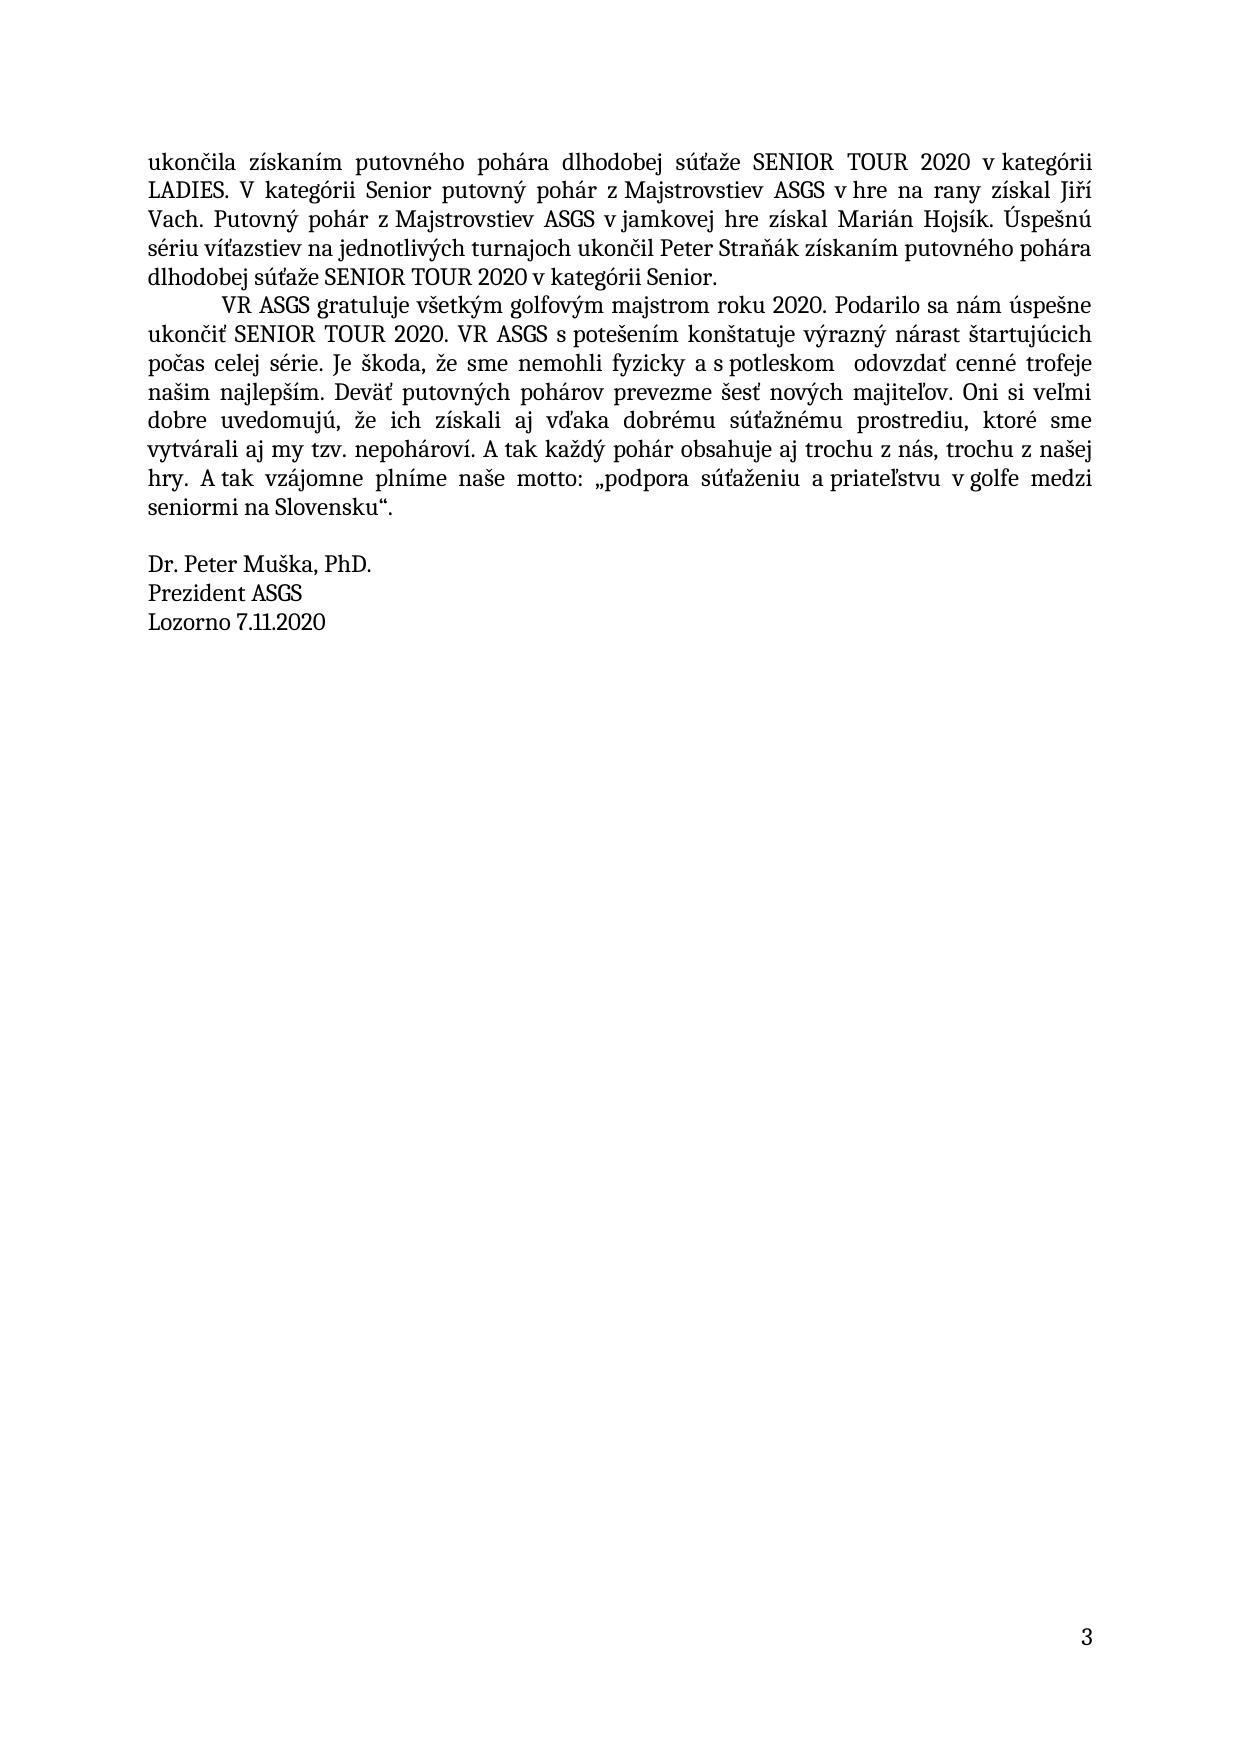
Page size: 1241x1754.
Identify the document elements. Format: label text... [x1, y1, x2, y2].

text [148, 148, 1093, 291]
text Prezident ASGS [148, 579, 1093, 608]
text VR ASGS gratuluje všetkým golfovým majstrom roku 2020. Podarilo sa nám úspešne ukončiť SENIOR TOUR 2020. VR ASGS s potešením konštatuje výrazný nárast štartujúcich počas celej série. Je škoda, že sme nemohli fyzicky a s potleskom odovzdať cenné trofeje našim najlepším. Deväť putovných pohárov prevezme šesť nových majiteľov. Oni si veľmi dobre uvedomujú, že ich získali aj vďaka dobrému súťažnému prostrediu, ktoré sme vytvárali aj my tzv. nepohároví. A tak každý pohár obsahuje aj trochu z nás, trochu z našej hry. A tak vzájomne plníme naše motto: „podpora súťaženiu a priateľstvu v golfe medzi seniormi na Slovensku“. [148, 291, 1093, 521]
text Dr. Peter Muška, PhD. [148, 550, 1093, 579]
text Lozorno 7.11.2020 [148, 608, 1093, 636]
